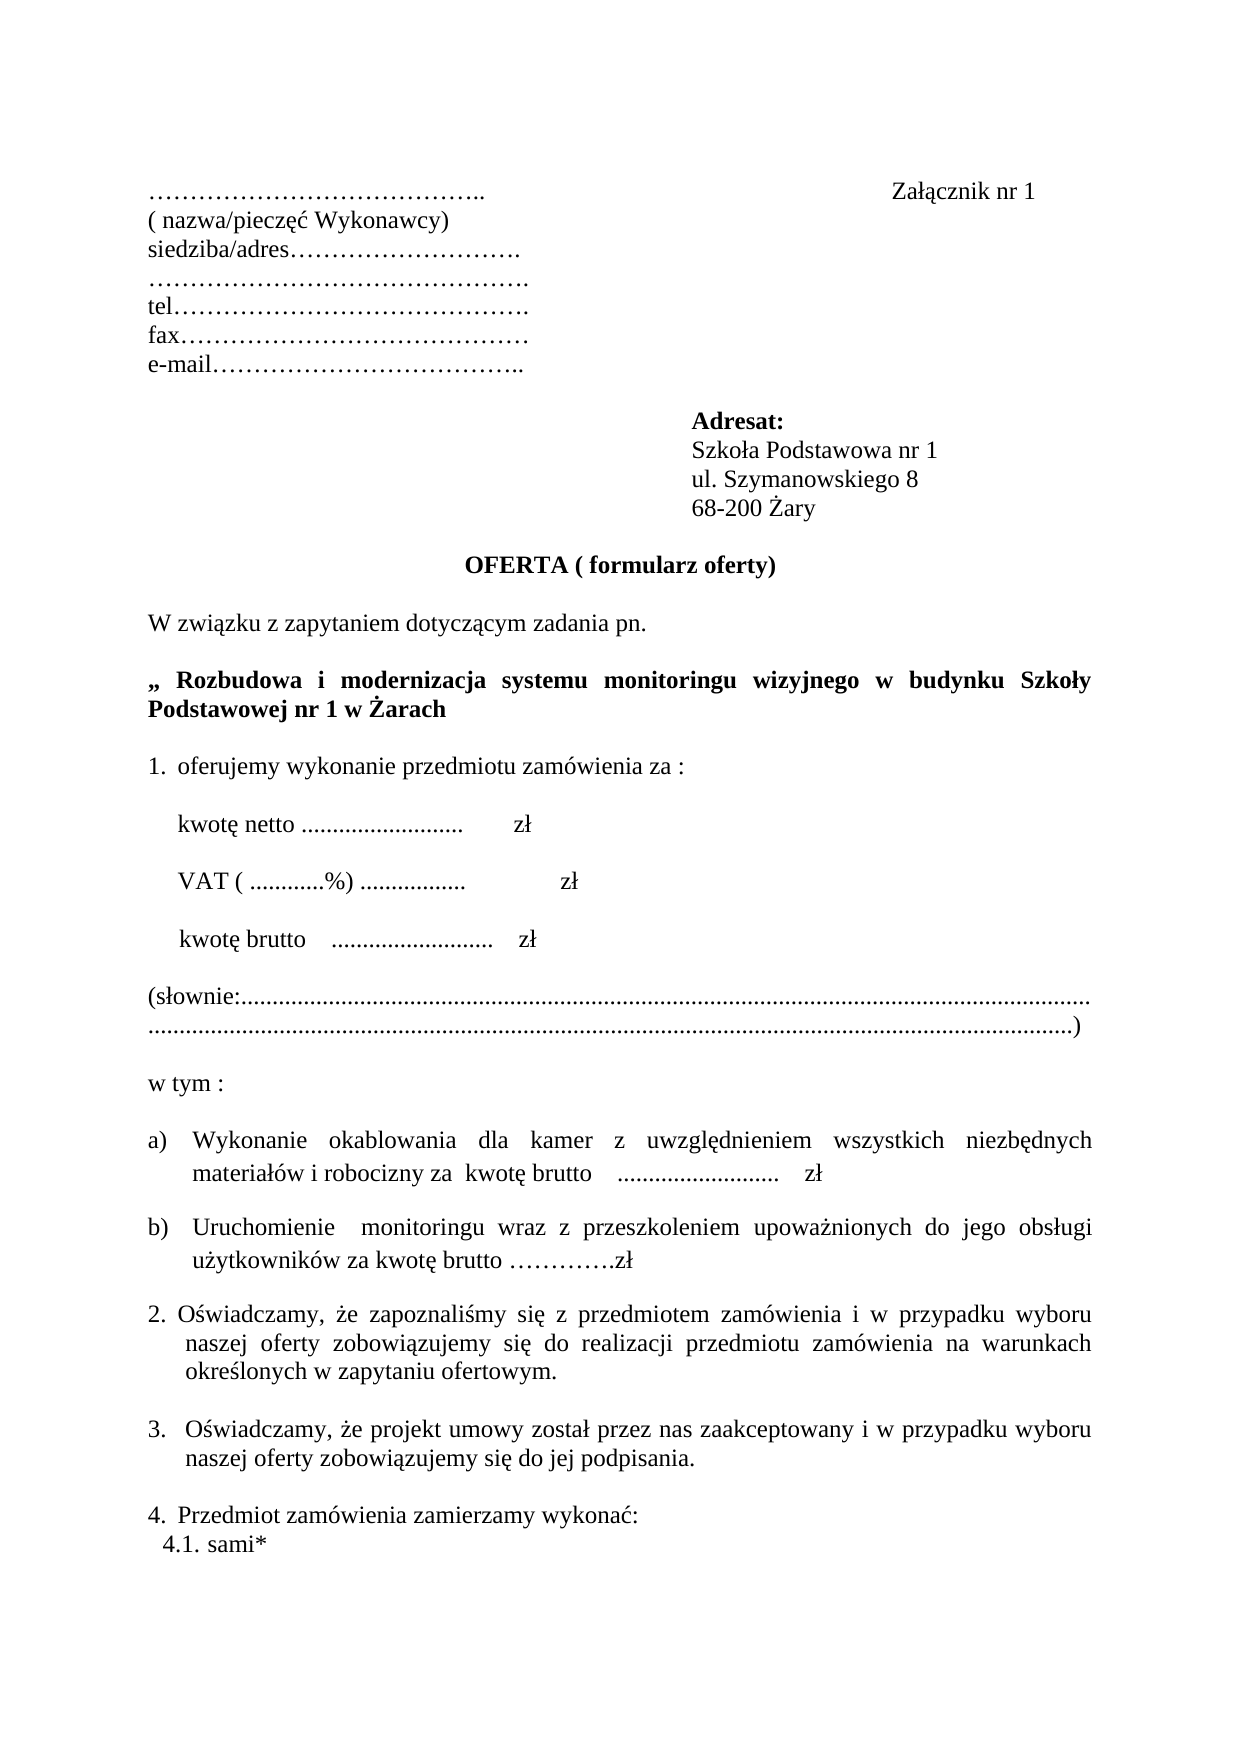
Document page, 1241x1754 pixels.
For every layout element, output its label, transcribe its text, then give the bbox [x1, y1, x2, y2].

text Szkoła Podstawowa nr 1 [691, 435, 1093, 464]
text w tym : [148, 1068, 1093, 1096]
text fax…………………………………… [148, 320, 1093, 349]
text ………………………………….. Załącznik nr 1 [148, 176, 1093, 205]
text ………………………………………. [148, 263, 1093, 291]
text tel……………………………………. [148, 291, 1093, 320]
text siedziba/adres………………………. [148, 234, 1093, 263]
text „ Rozbudowa i modernizacja systemu monitoringu wizyjnego w budynku Szkoły Podstawowej nr 1 w Żarach [148, 665, 1093, 723]
text W związku z zapytaniem dotyczącym zadania pn. [148, 608, 1093, 636]
text OFERTA ( formularz oferty) [148, 550, 1093, 579]
text ( nazwa/pieczęć Wykonawcy) [148, 205, 1093, 234]
text kwotę brutto .......................... zł [148, 924, 1093, 953]
text (słownie:........................................................................................................................................ [148, 981, 1093, 1010]
text e-mail……………………………….. [148, 349, 1093, 378]
list sami* [162, 1529, 1093, 1558]
text kwotę netto .......................... zł [148, 809, 1093, 838]
text ul. Szymanowskiego 8 [691, 464, 1093, 493]
list oferujemy wykonanie przedmiotu zamówienia za : [148, 751, 1093, 780]
list Oświadczamy, że projekt umowy został przez nas zaakceptowany i w przypadku wyboru naszej oferty zobowiązujemy się do jej podpisania. [148, 1414, 1093, 1471]
text ....................................................................................................................................................) [148, 1010, 1093, 1039]
list Oświadczamy, że zapoznaliśmy się z przedmiotem zamówienia i w przypadku wyboru naszej oferty zobowiązujemy się do realizacji przedmiotu zamówienia na warunkach określonych w zapytaniu ofertowym. [148, 1299, 1093, 1385]
text b) Uruchomienie monitoringu wraz z przeszkoleniem upoważnionych do jego obsługi użytkowników za kwotę brutto ………….zł [148, 1212, 1093, 1274]
list Przedmiot zamówienia zamierzamy wykonać: [148, 1500, 1093, 1529]
text VAT ( ............%) ................. zł [148, 866, 1093, 895]
text a) Wykonanie okablowania dla kamer z uwzględnieniem wszystkich niezbędnych materiałów i robocizny za kwotę brutto .......................... zł [148, 1125, 1093, 1187]
text 68-200 Żary [691, 493, 1093, 521]
text Adresat: [691, 406, 1093, 435]
